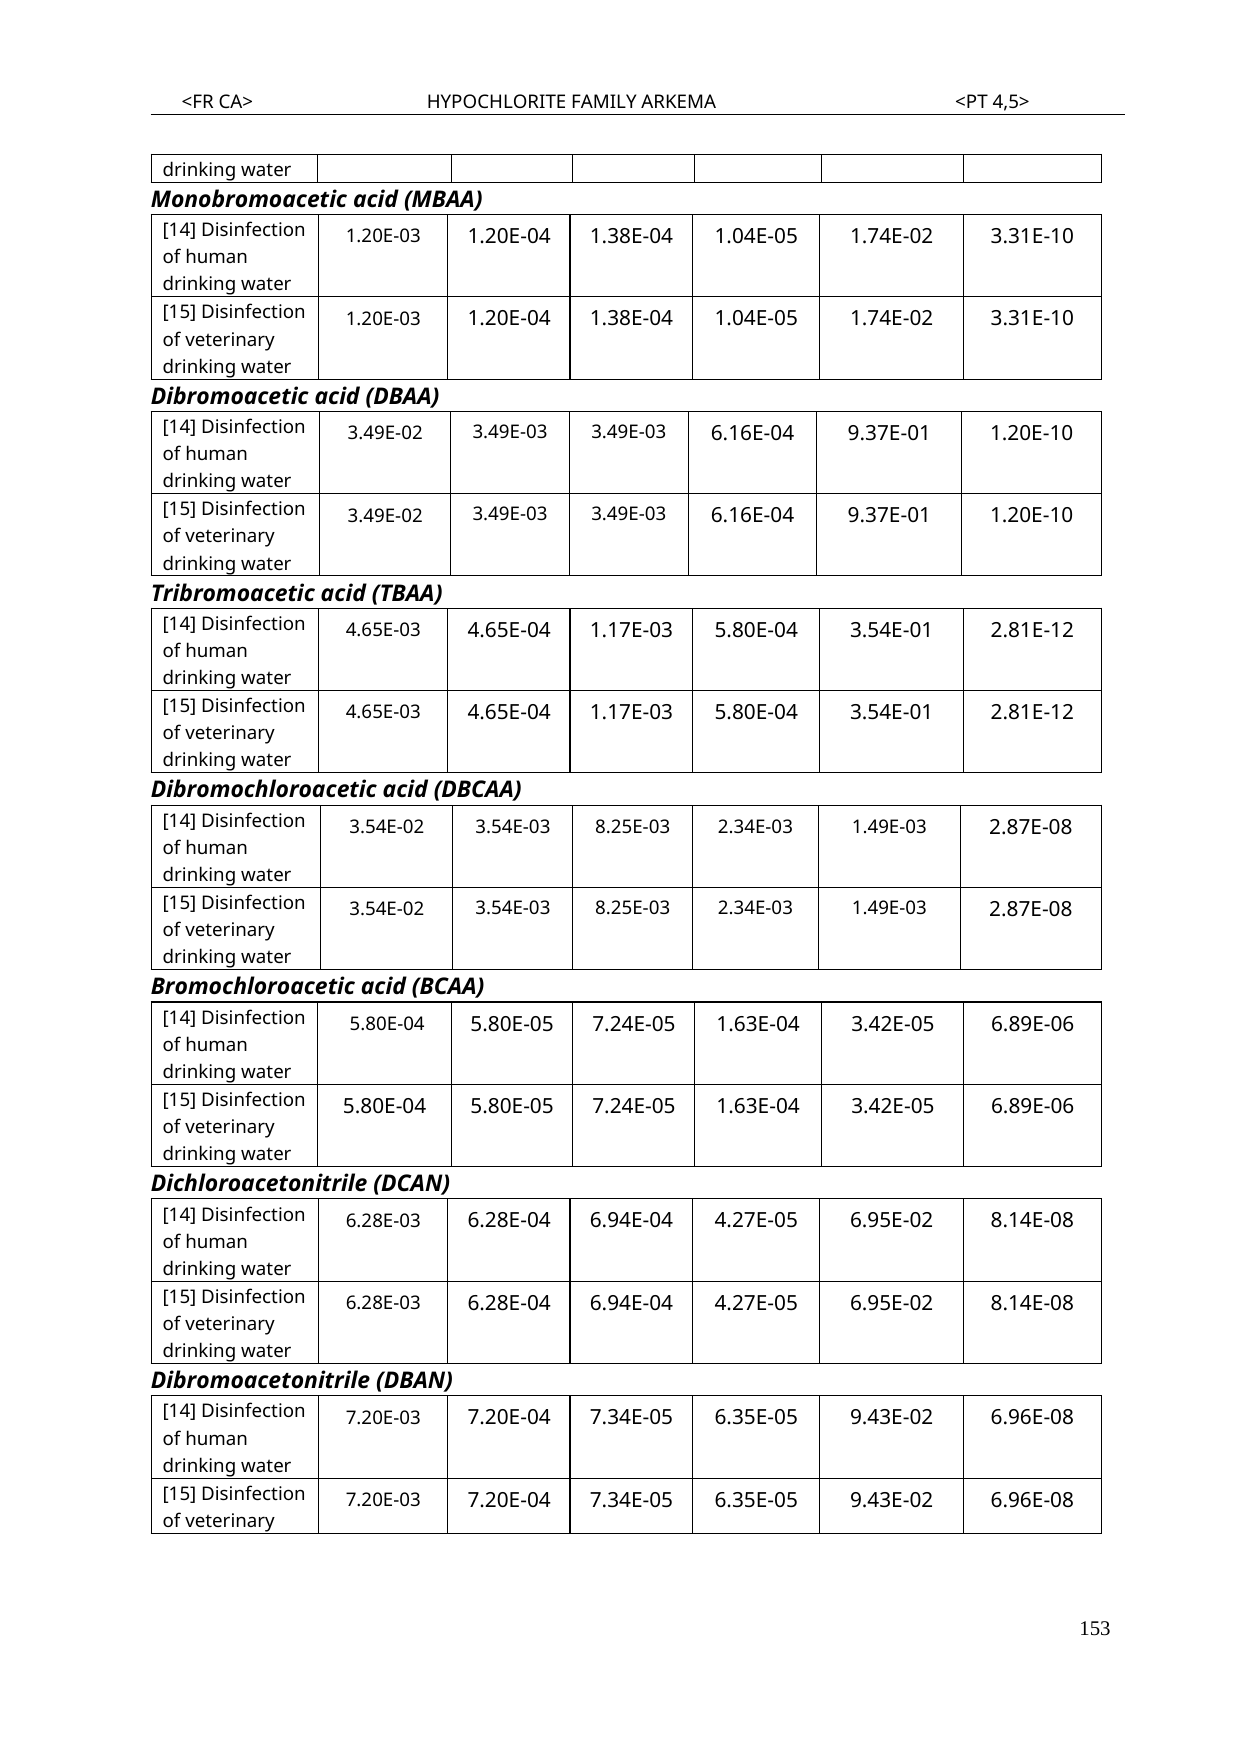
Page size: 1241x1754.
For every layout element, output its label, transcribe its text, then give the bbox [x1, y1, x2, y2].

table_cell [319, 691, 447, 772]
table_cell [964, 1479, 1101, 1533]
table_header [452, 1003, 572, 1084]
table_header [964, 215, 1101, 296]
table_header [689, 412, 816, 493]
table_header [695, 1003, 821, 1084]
text Dibromochloroacetic acid (DBCAA) [151, 773, 1110, 804]
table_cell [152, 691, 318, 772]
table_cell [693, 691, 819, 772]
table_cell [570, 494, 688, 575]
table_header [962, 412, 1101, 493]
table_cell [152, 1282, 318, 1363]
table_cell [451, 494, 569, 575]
text Dichloroacetonitrile (DCAN) [151, 1167, 1110, 1198]
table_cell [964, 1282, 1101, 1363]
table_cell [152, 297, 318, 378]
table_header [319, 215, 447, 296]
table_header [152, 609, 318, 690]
text Bromochloroacetic acid (BCAA) [151, 970, 1110, 1001]
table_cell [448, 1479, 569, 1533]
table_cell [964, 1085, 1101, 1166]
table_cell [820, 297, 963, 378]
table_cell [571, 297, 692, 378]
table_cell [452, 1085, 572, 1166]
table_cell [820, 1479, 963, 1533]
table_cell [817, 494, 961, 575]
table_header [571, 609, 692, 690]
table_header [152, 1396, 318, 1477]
text Tribromoacetic acid (TBAA) [151, 576, 1110, 608]
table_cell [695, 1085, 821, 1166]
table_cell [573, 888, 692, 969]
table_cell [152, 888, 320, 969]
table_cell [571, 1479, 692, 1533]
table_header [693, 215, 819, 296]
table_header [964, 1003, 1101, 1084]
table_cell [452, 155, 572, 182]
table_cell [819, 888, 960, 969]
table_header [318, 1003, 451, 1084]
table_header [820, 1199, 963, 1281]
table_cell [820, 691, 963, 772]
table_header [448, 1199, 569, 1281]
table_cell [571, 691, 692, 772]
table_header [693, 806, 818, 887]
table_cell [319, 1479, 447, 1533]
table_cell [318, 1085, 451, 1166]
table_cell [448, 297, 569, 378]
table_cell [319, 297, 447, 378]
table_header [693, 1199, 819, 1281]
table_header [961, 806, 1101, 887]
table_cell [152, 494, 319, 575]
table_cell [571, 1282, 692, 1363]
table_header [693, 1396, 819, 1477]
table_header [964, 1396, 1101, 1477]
text Dibromoacetonitrile (DBAN) [151, 1364, 1110, 1395]
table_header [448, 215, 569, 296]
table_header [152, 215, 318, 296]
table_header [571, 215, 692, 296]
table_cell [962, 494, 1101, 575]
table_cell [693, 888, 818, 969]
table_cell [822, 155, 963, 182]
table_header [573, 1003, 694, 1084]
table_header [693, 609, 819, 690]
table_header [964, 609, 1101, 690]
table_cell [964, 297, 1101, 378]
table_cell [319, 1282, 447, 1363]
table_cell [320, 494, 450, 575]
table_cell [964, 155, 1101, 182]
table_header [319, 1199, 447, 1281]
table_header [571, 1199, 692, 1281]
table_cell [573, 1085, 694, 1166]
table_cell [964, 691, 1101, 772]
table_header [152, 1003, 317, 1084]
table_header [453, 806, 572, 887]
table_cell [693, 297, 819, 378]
text Dibromoacetic acid (DBAA) [151, 379, 1110, 411]
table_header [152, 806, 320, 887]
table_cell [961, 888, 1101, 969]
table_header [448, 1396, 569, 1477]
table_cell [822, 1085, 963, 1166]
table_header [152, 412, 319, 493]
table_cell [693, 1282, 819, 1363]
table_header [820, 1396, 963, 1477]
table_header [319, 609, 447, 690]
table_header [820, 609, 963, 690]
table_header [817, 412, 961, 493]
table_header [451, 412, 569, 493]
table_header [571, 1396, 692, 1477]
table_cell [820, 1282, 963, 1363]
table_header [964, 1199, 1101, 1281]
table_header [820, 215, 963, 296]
text Monobromoacetic acid (MBAA) [151, 183, 1110, 214]
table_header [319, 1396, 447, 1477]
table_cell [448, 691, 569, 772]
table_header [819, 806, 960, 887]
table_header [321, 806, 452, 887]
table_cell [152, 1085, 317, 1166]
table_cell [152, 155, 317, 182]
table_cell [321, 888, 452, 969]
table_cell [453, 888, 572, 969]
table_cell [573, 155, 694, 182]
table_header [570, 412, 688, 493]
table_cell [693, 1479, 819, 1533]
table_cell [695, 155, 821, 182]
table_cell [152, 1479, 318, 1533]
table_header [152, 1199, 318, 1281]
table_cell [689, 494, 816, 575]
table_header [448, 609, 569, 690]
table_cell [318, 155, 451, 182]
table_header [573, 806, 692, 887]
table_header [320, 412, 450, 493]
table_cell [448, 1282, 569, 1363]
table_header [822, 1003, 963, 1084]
